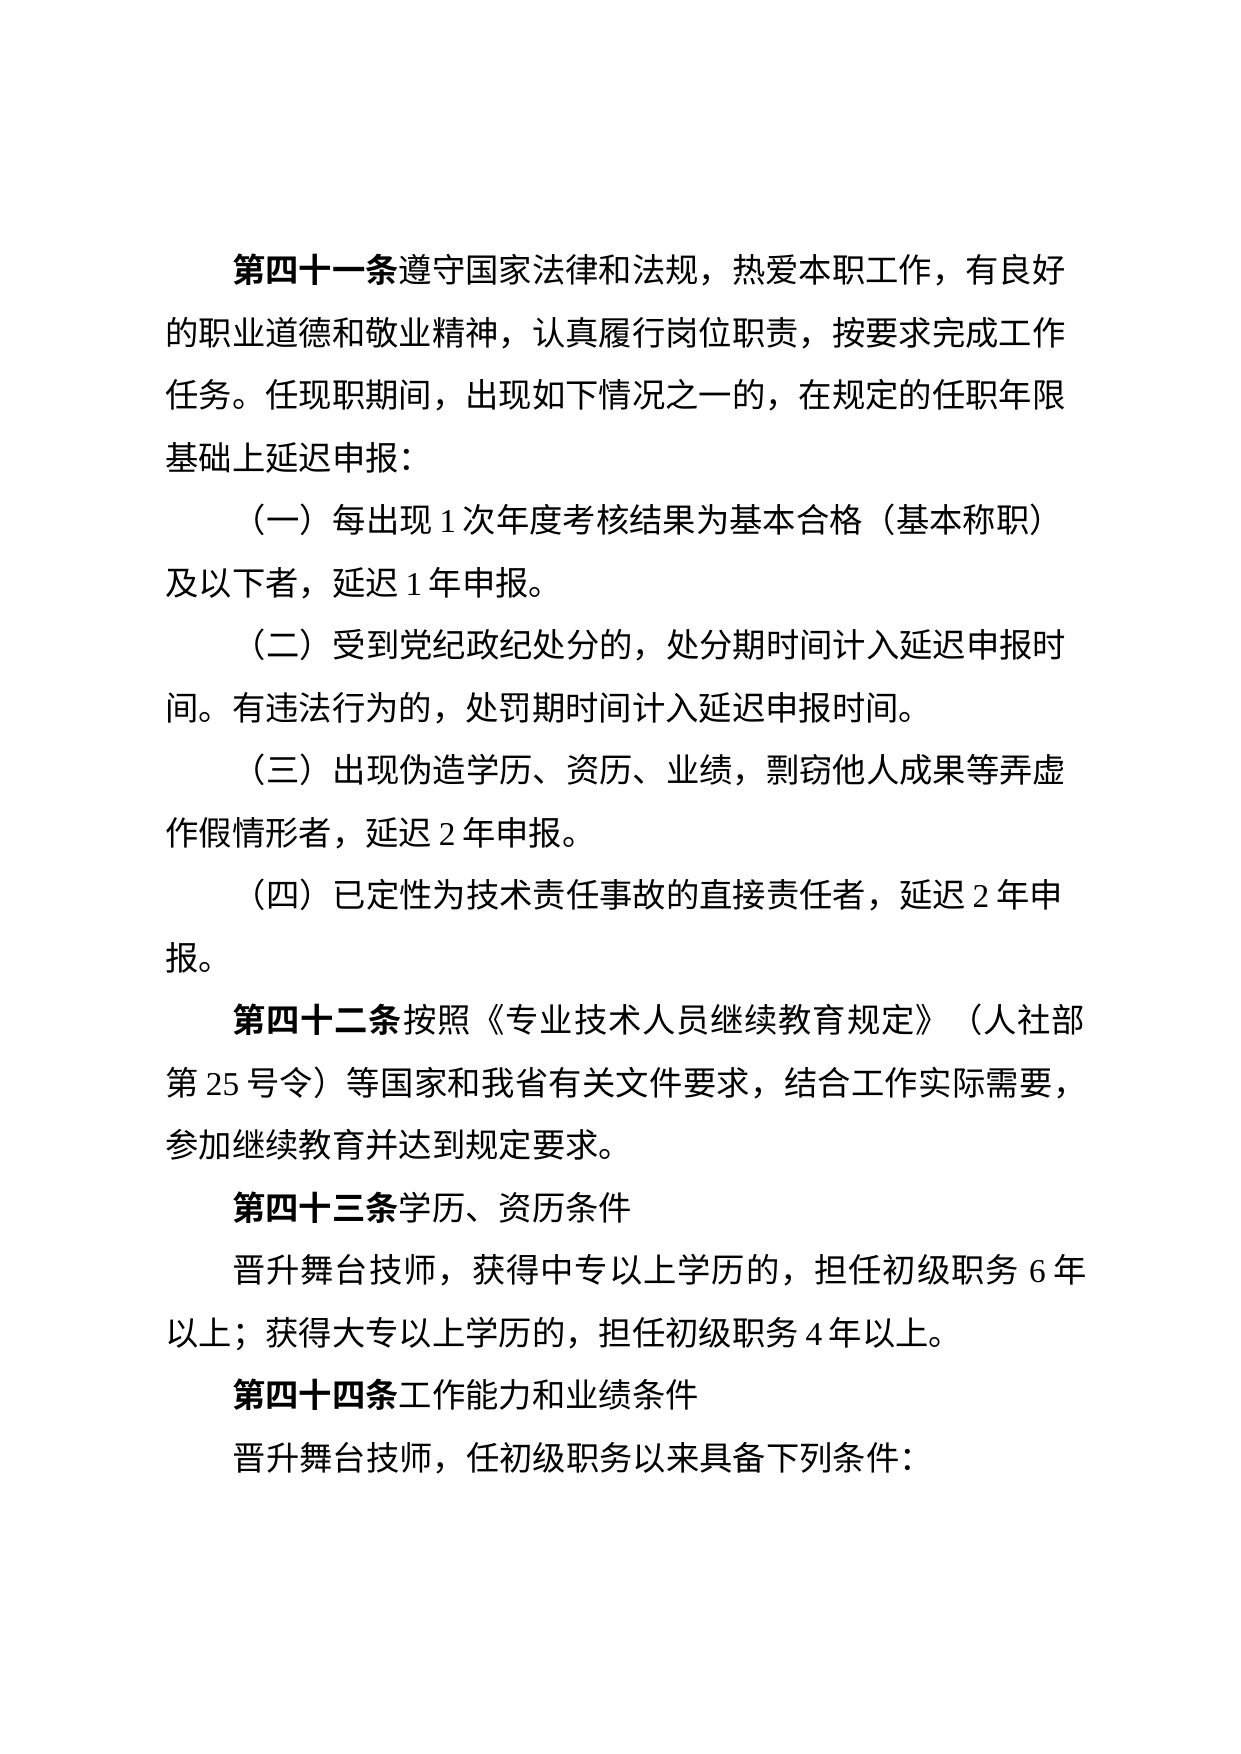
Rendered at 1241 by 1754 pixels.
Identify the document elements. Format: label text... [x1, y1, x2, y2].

text （一）每出现1次年度考核结果为基本合格（基本称职）及以下者，延迟1年申报。 [165, 483, 1087, 608]
text 第四十二条按照《专业技术人员继续教育规定》（人社部第25号令）等国家和我省有关文件要求，结合工作实际需要，参加继续教育并达到规定要求。 [165, 983, 1087, 1170]
text 晋升舞台技师，任初级职务以来具备下列条件： [165, 1420, 1087, 1483]
text 第四十一条遵守国家法律和法规，热爱本职工作，有良好的职业道德和敬业精神，认真履行岗位职责，按要求完成工作任务。任现职期间，出现如下情况之一的，在规定的任职年限基础上延迟申报： [165, 233, 1087, 483]
text 第四十三条学历、资历条件 [165, 1170, 1087, 1233]
text 晋升舞台技师，获得中专以上学历的，担任初级职务6年以上；获得大专以上学历的，担任初级职务4年以上。 [165, 1233, 1087, 1358]
text 第四十四条工作能力和业绩条件 [165, 1358, 1087, 1420]
text （四）已定性为技术责任事故的直接责任者，延迟2年申报。 [165, 858, 1087, 983]
text （二）受到党纪政纪处分的，处分期时间计入延迟申报时间。有违法行为的，处罚期时间计入延迟申报时间。 [165, 608, 1087, 733]
text （三）出现伪造学历、资历、业绩，剽窃他人成果等弄虚作假情形者，延迟2年申报。 [165, 733, 1087, 858]
